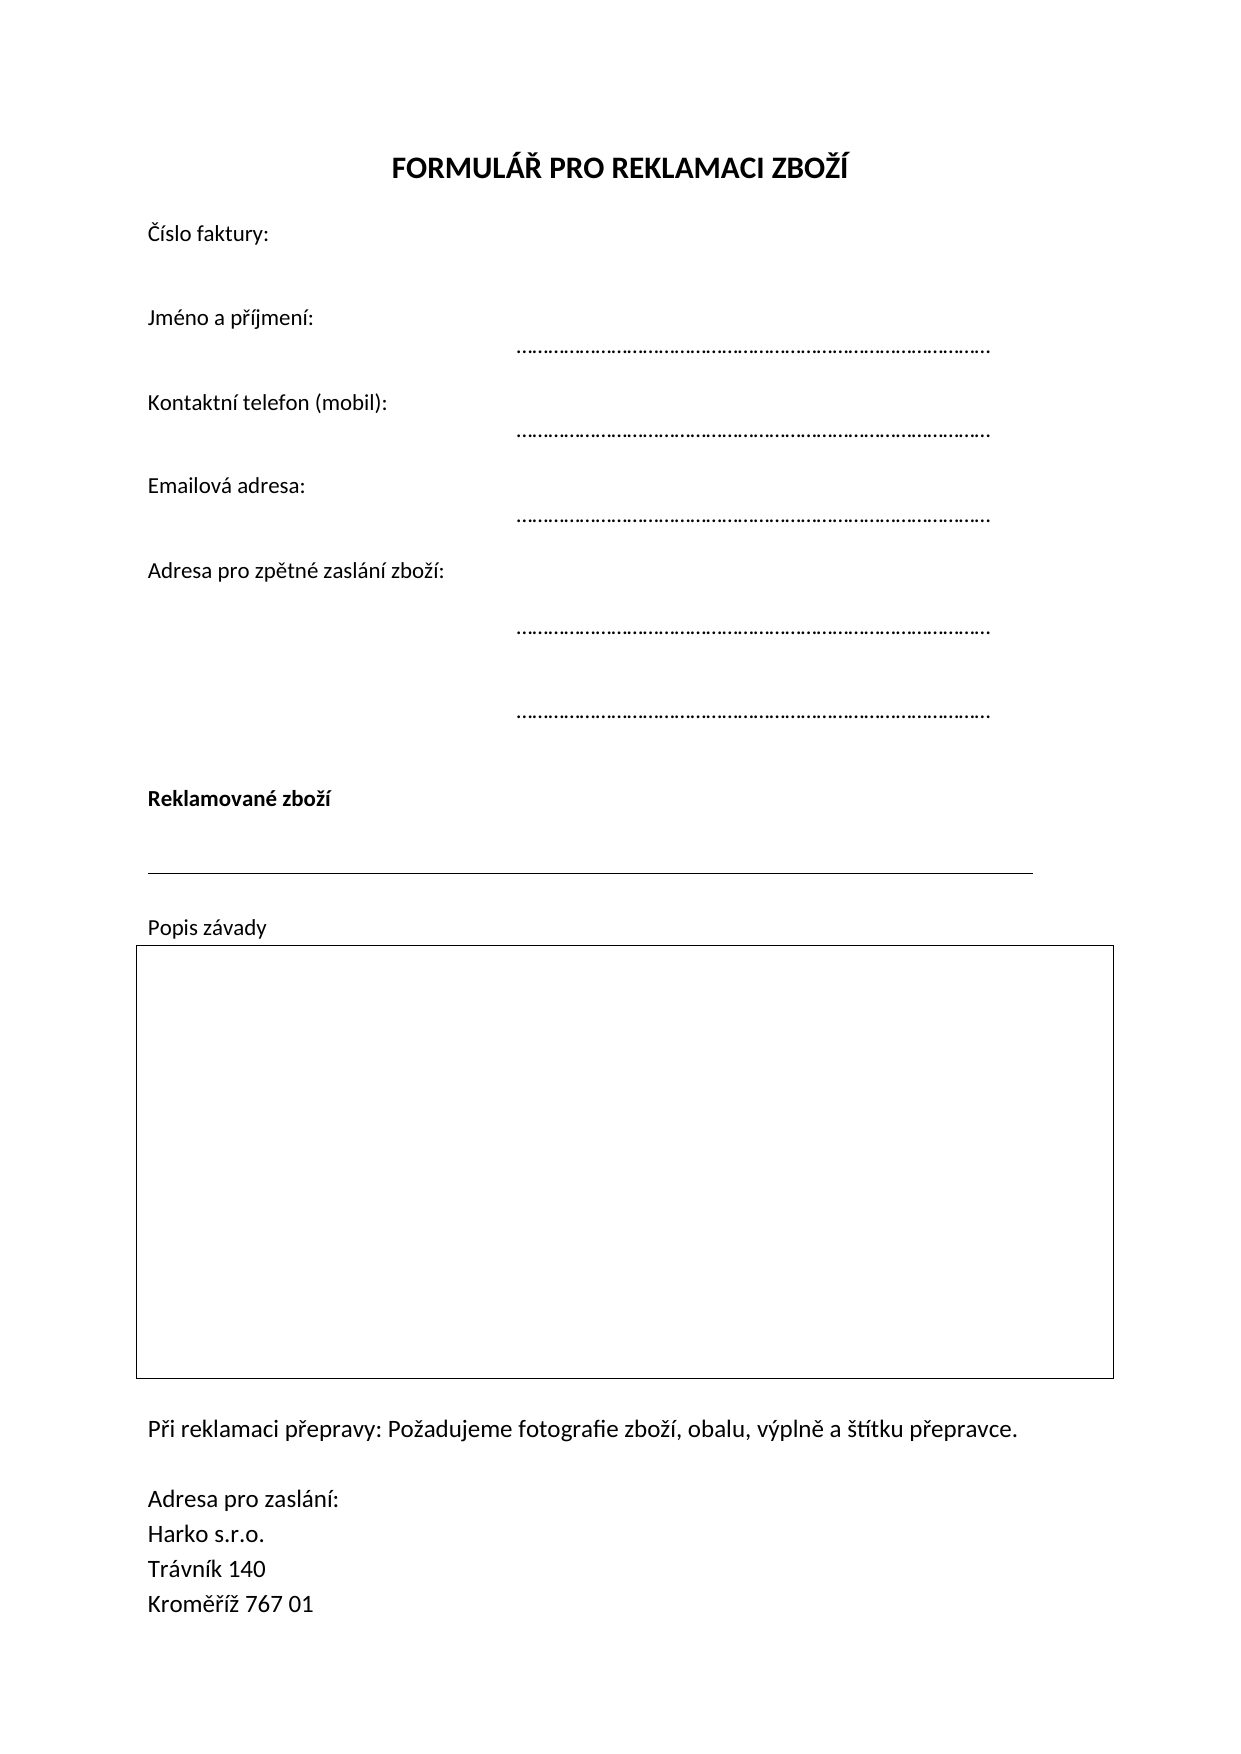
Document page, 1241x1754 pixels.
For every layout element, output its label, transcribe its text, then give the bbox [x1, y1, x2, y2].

text Číslo faktury: [148, 219, 1092, 276]
text Při reklamaci přepravy: Požadujeme fotografie zboží, obalu, výplně a štítku přepravce. [148, 1413, 1092, 1444]
text Adresa pro zpětné zaslání zboží: [148, 556, 1092, 584]
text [148, 1483, 1092, 1619]
text Kontaktní telefon (mobil): [148, 388, 1092, 416]
text Popis závady [148, 913, 1092, 941]
text Reklamované zboží [148, 784, 1092, 812]
text ……………………………………………………………………………… [516, 612, 1092, 640]
text Jméno a příjmení: [148, 303, 1092, 332]
text ……………………………………………………………………………… [148, 332, 1092, 359]
text FORMULÁŘ PRO REKLAMACI ZBOŽÍ [148, 148, 1092, 186]
table_header [137, 946, 1113, 1377]
text ……………………………………………………………………………… [443, 696, 1092, 724]
text ……………………………………………………………………………… [148, 416, 1092, 444]
text ……………………………………………………………………………… [148, 500, 1092, 528]
text Emailová adresa: [148, 472, 1092, 500]
